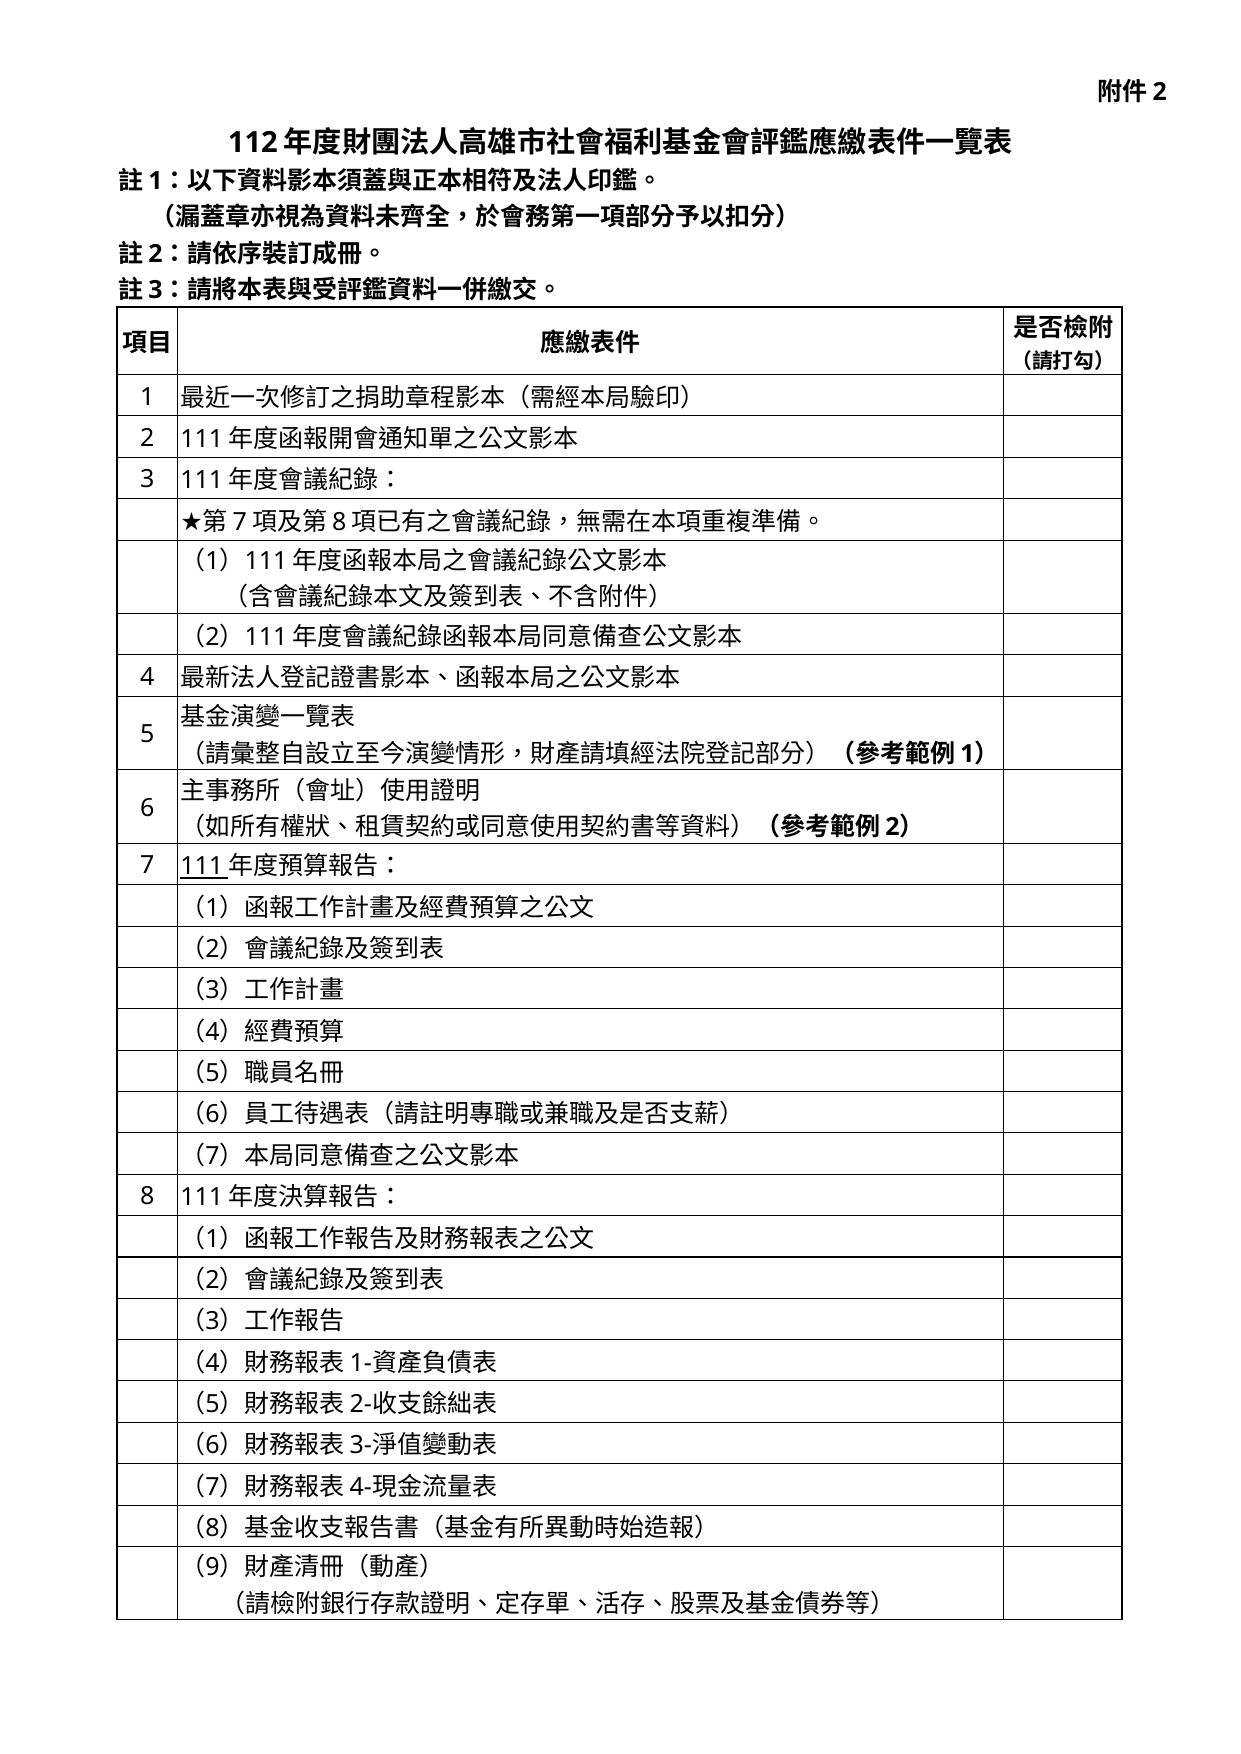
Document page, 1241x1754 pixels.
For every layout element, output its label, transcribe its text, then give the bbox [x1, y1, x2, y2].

table_cell 7 [118, 844, 177, 884]
table_header 應繳表件 [178, 308, 1003, 374]
table_cell （1）111年度函報本局之會議紀錄公文影本 （含會議紀錄本文及簽到表、不含附件） [178, 541, 1003, 613]
table_cell [118, 1547, 177, 1619]
table_cell [118, 614, 177, 654]
table_cell 3 [118, 458, 177, 498]
table_cell [1004, 1175, 1121, 1215]
table_cell [1004, 697, 1121, 769]
table_cell [118, 885, 177, 926]
table_cell [1004, 1464, 1121, 1504]
table_cell 2 [118, 416, 177, 457]
table_cell [118, 1092, 177, 1132]
table_cell 4 [118, 655, 177, 696]
table_cell [1004, 655, 1121, 696]
table_cell （2）會議紀錄及簽到表 [178, 927, 1003, 967]
table_cell [118, 1381, 177, 1422]
table_cell [1004, 499, 1121, 539]
table_cell 8 [118, 1175, 177, 1215]
table_cell [1004, 1423, 1121, 1463]
table_cell 111年度會議紀錄： [178, 458, 1003, 498]
table_cell [118, 499, 177, 539]
table_cell [118, 968, 177, 1008]
table_cell [118, 1464, 177, 1504]
table_cell [1004, 1258, 1121, 1298]
table_cell [1004, 1092, 1121, 1132]
table_cell [118, 541, 177, 613]
table_cell [118, 1258, 177, 1298]
table_cell [1004, 541, 1121, 613]
table_cell （7）財務報表4-現金流量表 [178, 1464, 1003, 1504]
table_cell 111年度函報開會通知單之公文影本 [178, 416, 1003, 457]
table_cell [1004, 375, 1121, 415]
table_cell [1004, 1009, 1121, 1049]
text 註3：請將本表與受評鑑資料一併繳交。 [118, 269, 1122, 306]
table_cell 111年度預算報告： [178, 844, 1003, 884]
table_cell 5 [118, 697, 177, 769]
table_cell [1004, 1133, 1121, 1174]
table_cell [1004, 1299, 1121, 1339]
table_cell 基金演變一覽表 （請彙整自設立至今演變情形，財產請填經法院登記部分）（參考範例1） [178, 697, 1003, 769]
table_cell [118, 1216, 177, 1256]
table_cell [1004, 416, 1121, 457]
table_cell 6 [118, 770, 177, 843]
table_cell 111年度決算報告： [178, 1175, 1003, 1215]
table_cell （8）基金收支報告書（基金有所異動時始造報） [178, 1506, 1003, 1546]
table_cell [118, 1506, 177, 1546]
table_header 是否檢附 （請打勾） [1004, 308, 1121, 374]
table_cell 最近一次修訂之捐助章程影本（需經本局驗印） [178, 375, 1003, 415]
table_cell [1004, 927, 1121, 967]
table_cell （9）財產清冊（動產） （請檢附銀行存款證明、定存單、活存、股票及基金債券等） [178, 1547, 1003, 1619]
table_cell [1004, 1340, 1121, 1380]
table_cell [118, 1299, 177, 1339]
table_cell [1004, 1381, 1121, 1422]
table_cell [1004, 770, 1121, 843]
table_cell （5）財務報表2-收支餘絀表 [178, 1381, 1003, 1422]
table_cell [118, 1423, 177, 1463]
table_cell [1004, 885, 1121, 926]
table_cell [118, 927, 177, 967]
table_cell （1）函報工作報告及財務報表之公文 [178, 1216, 1003, 1256]
table_cell [1004, 1051, 1121, 1091]
table_cell （5）職員名冊 [178, 1051, 1003, 1091]
table_cell [1004, 968, 1121, 1008]
table_cell 主事務所（會址）使用證明 （如所有權狀、租賃契約或同意使用契約書等資料）（參考範例2） [178, 770, 1003, 843]
table_cell [118, 1009, 177, 1049]
table_cell [1004, 1506, 1121, 1546]
table_cell [118, 1051, 177, 1091]
text 註2：請依序裝訂成冊。 [118, 233, 1122, 269]
text （漏蓋章亦視為資料未齊全，於會務第一項部分予以扣分） [118, 197, 1122, 233]
table_cell （4）經費預算 [178, 1009, 1003, 1049]
table_cell [1004, 614, 1121, 654]
table_cell （6）財務報表3-淨值變動表 [178, 1423, 1003, 1463]
table_cell [1004, 1216, 1121, 1256]
table_cell [1004, 844, 1121, 884]
table_cell （1）函報工作計畫及經費預算之公文 [178, 885, 1003, 926]
table_cell （4）財務報表1-資產負債表 [178, 1340, 1003, 1380]
table_cell [118, 1133, 177, 1174]
table_cell （2）會議紀錄及簽到表 [178, 1258, 1003, 1298]
table_cell 最新法人登記證書影本、函報本局之公文影本 [178, 655, 1003, 696]
table_cell （3）工作報告 [178, 1299, 1003, 1339]
table_cell （6）員工待遇表（請註明專職或兼職及是否支薪） [178, 1092, 1003, 1132]
text 112年度財團法人高雄市社會福利基金會評鑑應繳表件一覽表 [118, 118, 1122, 161]
table_header 項目 [118, 308, 177, 374]
table_cell [1004, 1547, 1121, 1619]
table_cell ★第7項及第8項已有之會議紀錄，無需在本項重複準備。 [178, 499, 1003, 539]
text 註1：以下資料影本須蓋與正本相符及法人印鑑。 [118, 161, 1122, 197]
table_cell 1 [118, 375, 177, 415]
table_cell （2）111年度會議紀錄函報本局同意備查公文影本 [178, 614, 1003, 654]
table_cell [1004, 458, 1121, 498]
table_cell （3）工作計畫 [178, 968, 1003, 1008]
table_cell [118, 1340, 177, 1380]
table_cell （7）本局同意備查之公文影本 [178, 1133, 1003, 1174]
